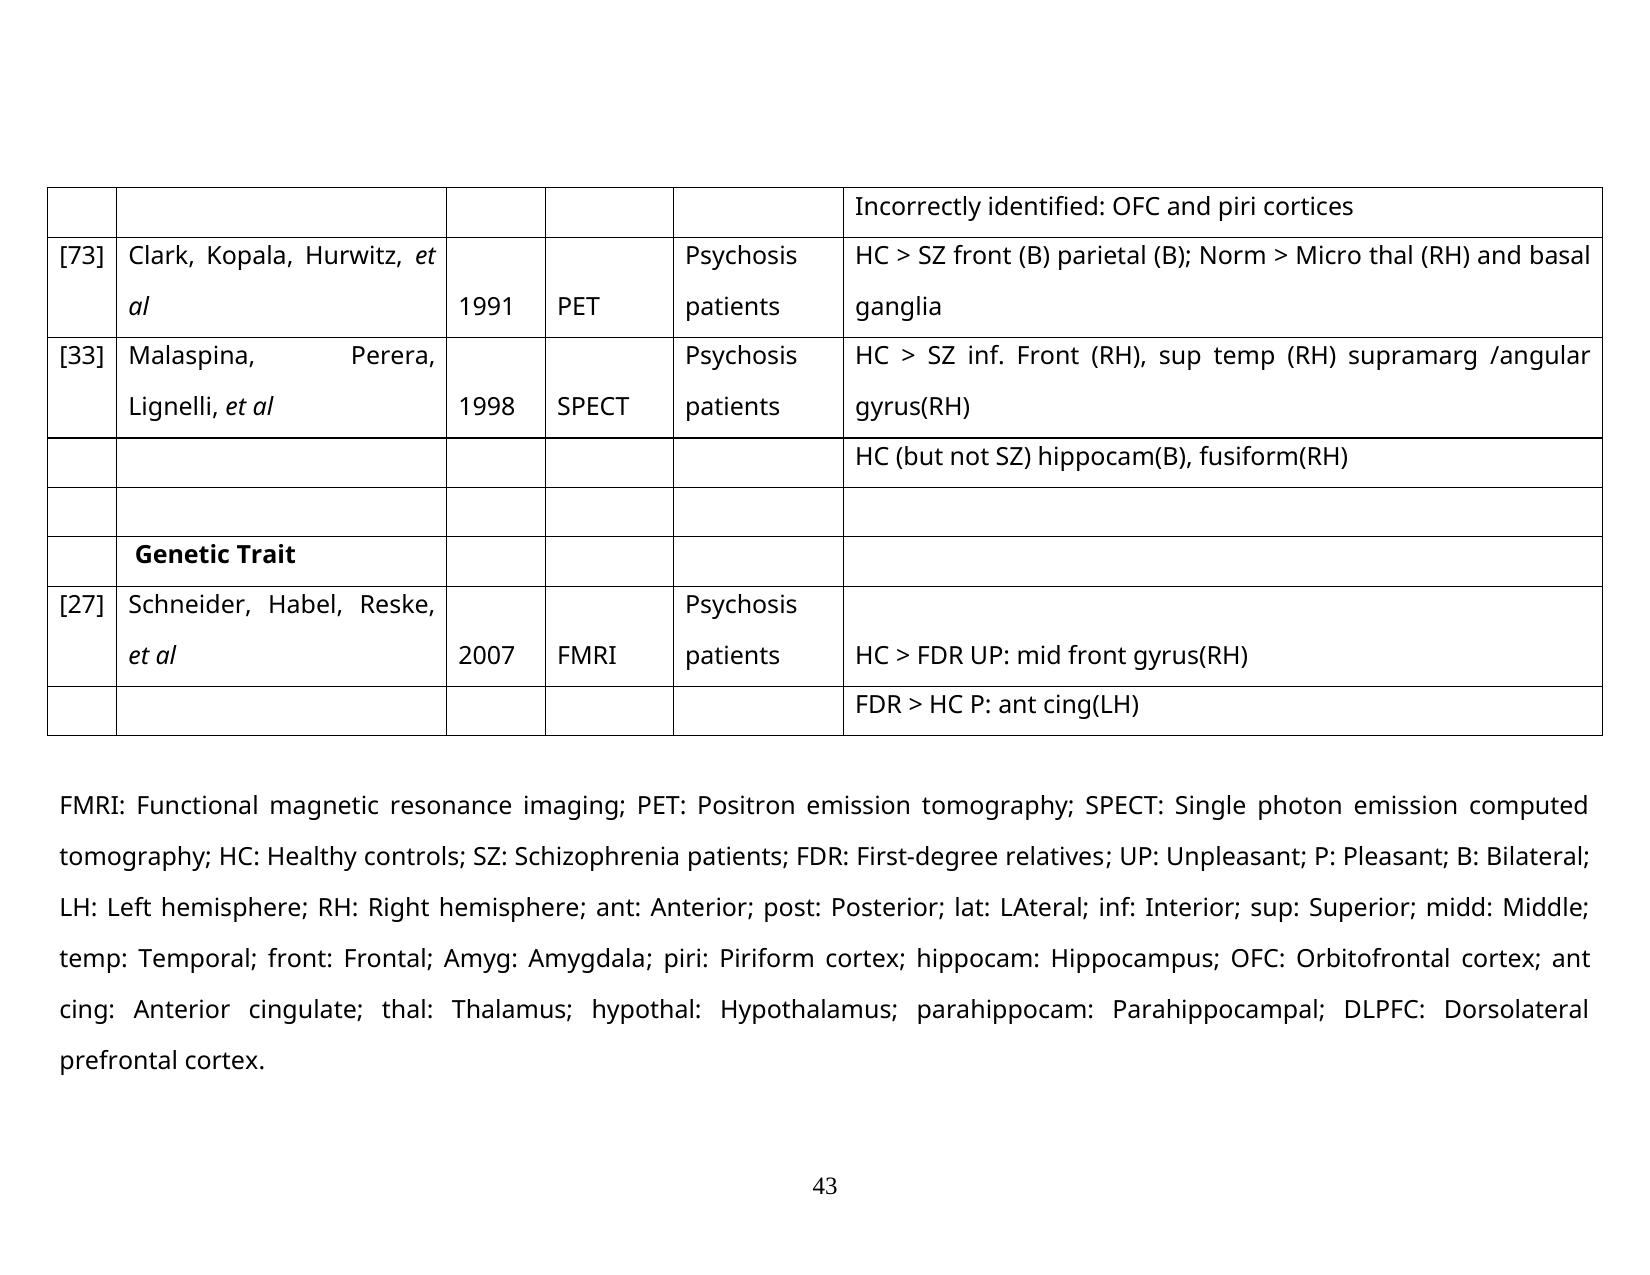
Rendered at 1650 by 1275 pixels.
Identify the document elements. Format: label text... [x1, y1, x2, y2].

table_cell [546, 687, 673, 735]
table_cell [674, 537, 843, 586]
table_cell [447, 188, 545, 237]
table_cell HC > FDR UP: mid front gyrus(RH) [844, 587, 1602, 686]
table_cell HC > SZ inf. Front (RH), sup temp (RH) supramarg /angular gyrus(RH) [844, 338, 1602, 437]
table_cell Schneider, Habel, Reske, et al [117, 587, 446, 686]
table_cell [33] [48, 338, 116, 437]
text FMRI: Functional magnetic resonance imaging; PET: Positron emission tomography; SPECT: Single photon emission computed tomography; HC: Healthy controls; SZ: Schizophrenia patients; FDR: First-degree relatives; UP: Unpleasant; P: Pleasant; B: Bilateral; LH: Left hemisphere; RH: Right hemisphere; ant: Anterior; post: Posterior; lat: LAteral; inf: Interior; sup: Superior; midd: Middle; temp: Temporal; front: Frontal; Amyg: Amygdala; piri: Piriform cortex; hippocam: Hippocampus; OFC: Orbitofrontal cortex; ant cing: Anterior cingulate; thal: Thalamus; hypothal: Hypothalamus; parahippocam: Parahippocampal; DLPFC: Dorsolateral prefrontal cortex. [59, 787, 1591, 1077]
table_cell Incorrectly identified: OFC and piri cortices [844, 188, 1602, 237]
table_cell [73] [48, 238, 116, 337]
table_cell [48, 687, 116, 735]
table_cell [48, 439, 116, 487]
table_cell [844, 488, 1602, 536]
table_cell 1998 [447, 338, 545, 437]
table_cell [117, 439, 446, 487]
table_cell PET [546, 238, 673, 337]
table_cell [546, 188, 673, 237]
table_cell [546, 537, 673, 586]
table_cell [844, 537, 1602, 586]
table_cell [48, 188, 116, 237]
table_cell [674, 188, 843, 237]
table_cell 1991 [447, 238, 545, 337]
table_cell [48, 488, 116, 536]
table_cell SPECT [546, 338, 673, 437]
table_cell [674, 687, 843, 735]
table_cell [447, 537, 545, 586]
table_cell [447, 687, 545, 735]
table_cell [674, 488, 843, 536]
table_cell [447, 488, 545, 536]
table_cell [117, 687, 446, 735]
table_cell [117, 488, 446, 536]
table_cell [27] [48, 587, 116, 686]
table_cell [674, 439, 843, 487]
table_cell Psychosis patients [674, 587, 843, 686]
table_cell FMRI [546, 587, 673, 686]
table_cell [117, 188, 446, 237]
table_cell Clark, Kopala, Hurwitz, et al [117, 238, 446, 337]
table_cell HC (but not SZ) hippocam(B), fusiform(RH) [844, 439, 1602, 487]
table_cell Psychosis patients [674, 338, 843, 437]
table_cell Malaspina, Perera, Lignelli, et al [117, 338, 446, 437]
table_cell [546, 488, 673, 536]
table_cell FDR > HC P: ant cing(LH) [844, 687, 1602, 735]
table_cell Genetic Trait [117, 537, 446, 586]
table_cell 2007 [447, 587, 545, 686]
table_cell [546, 439, 673, 487]
table_cell [48, 537, 116, 586]
table_cell HC > SZ front (B) parietal (B); Norm > Micro thal (RH) and basal ganglia [844, 238, 1602, 337]
table_cell [447, 439, 545, 487]
table_cell Psychosis patients [674, 238, 843, 337]
